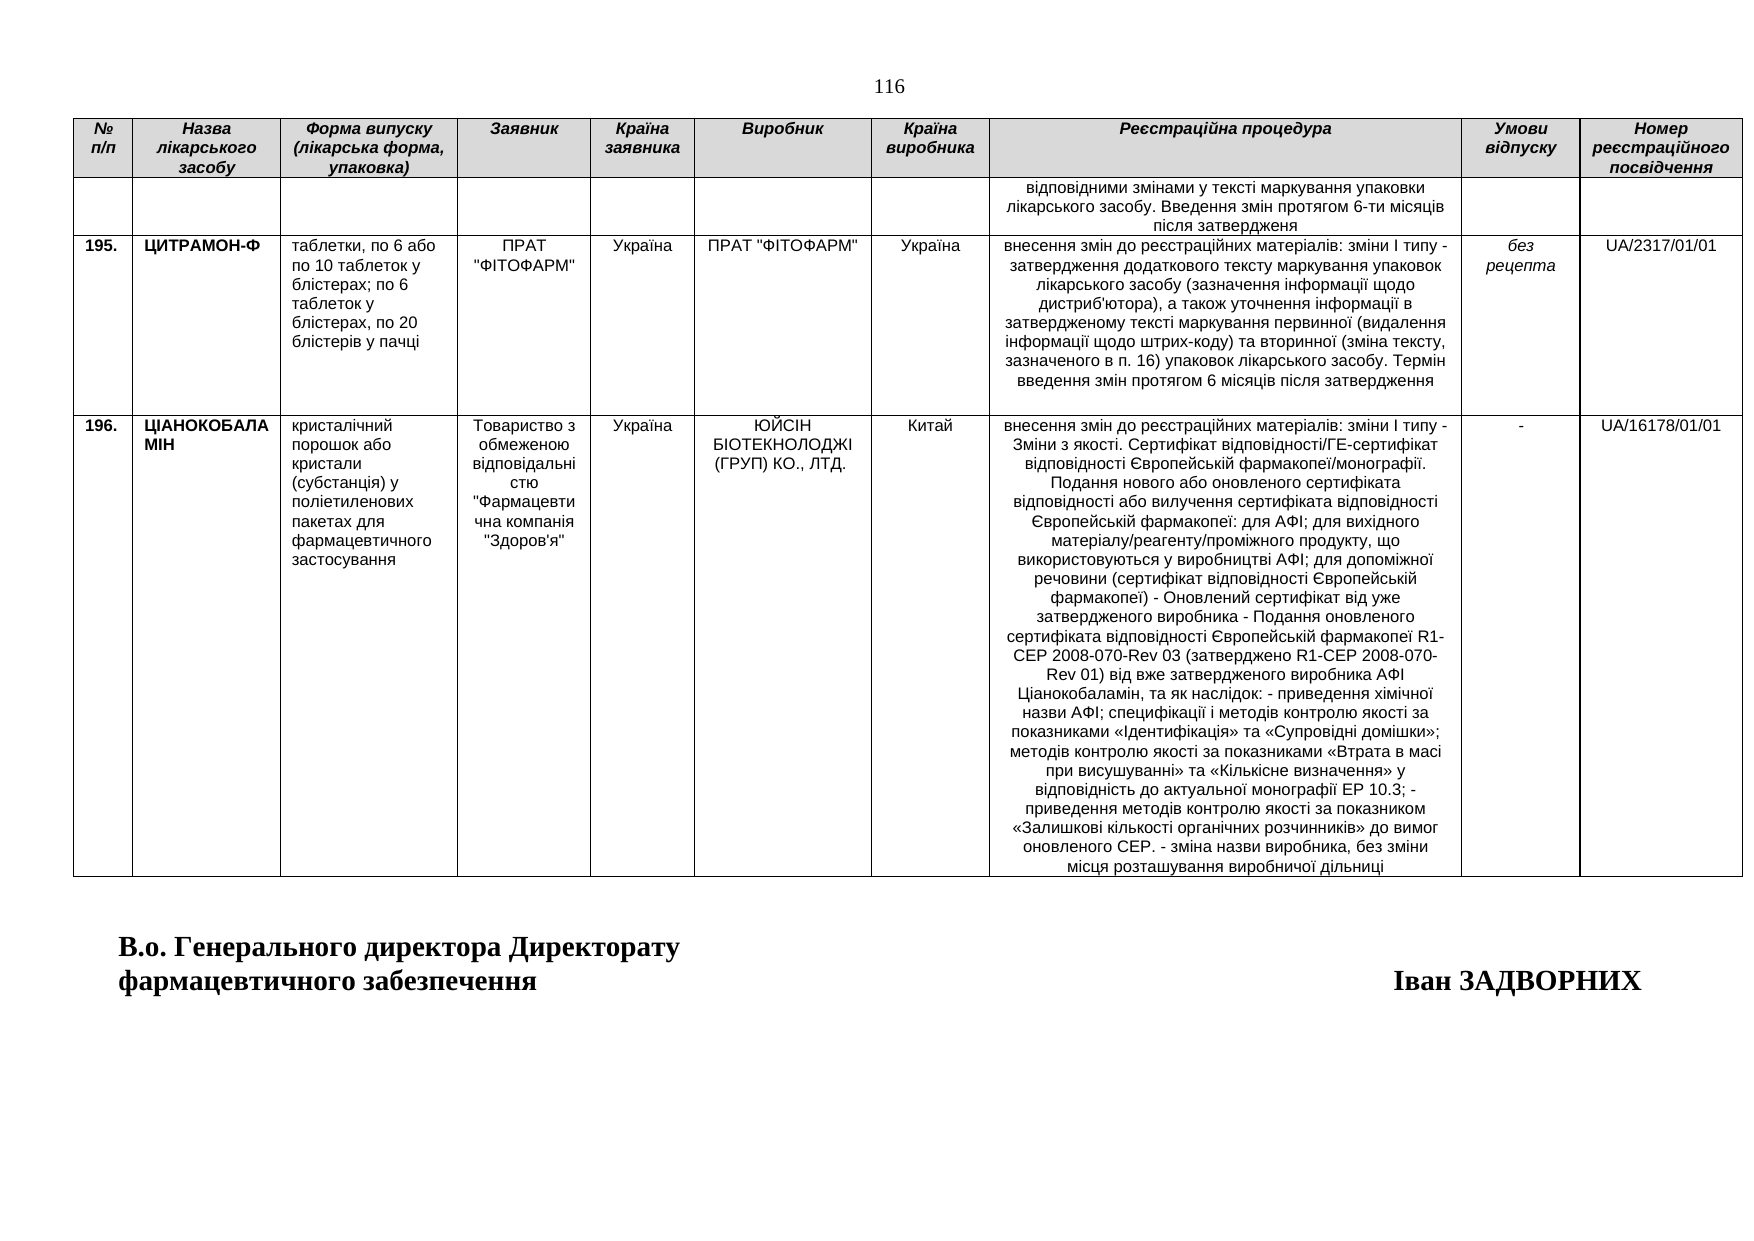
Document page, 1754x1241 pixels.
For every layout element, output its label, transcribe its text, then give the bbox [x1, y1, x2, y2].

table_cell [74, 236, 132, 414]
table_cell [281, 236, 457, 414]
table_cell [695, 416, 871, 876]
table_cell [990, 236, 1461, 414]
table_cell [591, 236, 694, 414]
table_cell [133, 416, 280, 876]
table_header Заявник [458, 119, 590, 177]
table_header Назва лікарського засобу [133, 119, 280, 177]
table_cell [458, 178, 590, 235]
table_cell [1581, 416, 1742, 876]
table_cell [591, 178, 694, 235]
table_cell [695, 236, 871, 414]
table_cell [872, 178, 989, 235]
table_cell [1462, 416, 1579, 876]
table_header Форма випуску (лікарська форма, упаковка) [281, 119, 457, 177]
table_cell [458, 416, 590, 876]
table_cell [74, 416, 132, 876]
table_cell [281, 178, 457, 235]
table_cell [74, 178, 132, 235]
table_header № п/п [74, 119, 132, 177]
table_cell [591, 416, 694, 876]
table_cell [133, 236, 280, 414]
table_header Виробник [695, 119, 871, 177]
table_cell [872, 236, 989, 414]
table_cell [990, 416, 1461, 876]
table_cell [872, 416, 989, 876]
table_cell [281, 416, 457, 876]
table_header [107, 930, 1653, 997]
table_header Реєстраційна процедура [990, 119, 1461, 177]
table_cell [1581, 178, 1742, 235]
table_header Країна виробника [872, 119, 989, 177]
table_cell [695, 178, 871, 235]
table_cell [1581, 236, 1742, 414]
table_header Умови відпуску [1462, 119, 1579, 177]
table_header Країна заявника [591, 119, 694, 177]
table_header Номер реєстраційного посвідчення [1581, 119, 1742, 177]
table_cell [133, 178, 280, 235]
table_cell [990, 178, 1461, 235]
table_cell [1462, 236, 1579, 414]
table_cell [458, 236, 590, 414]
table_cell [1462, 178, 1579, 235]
